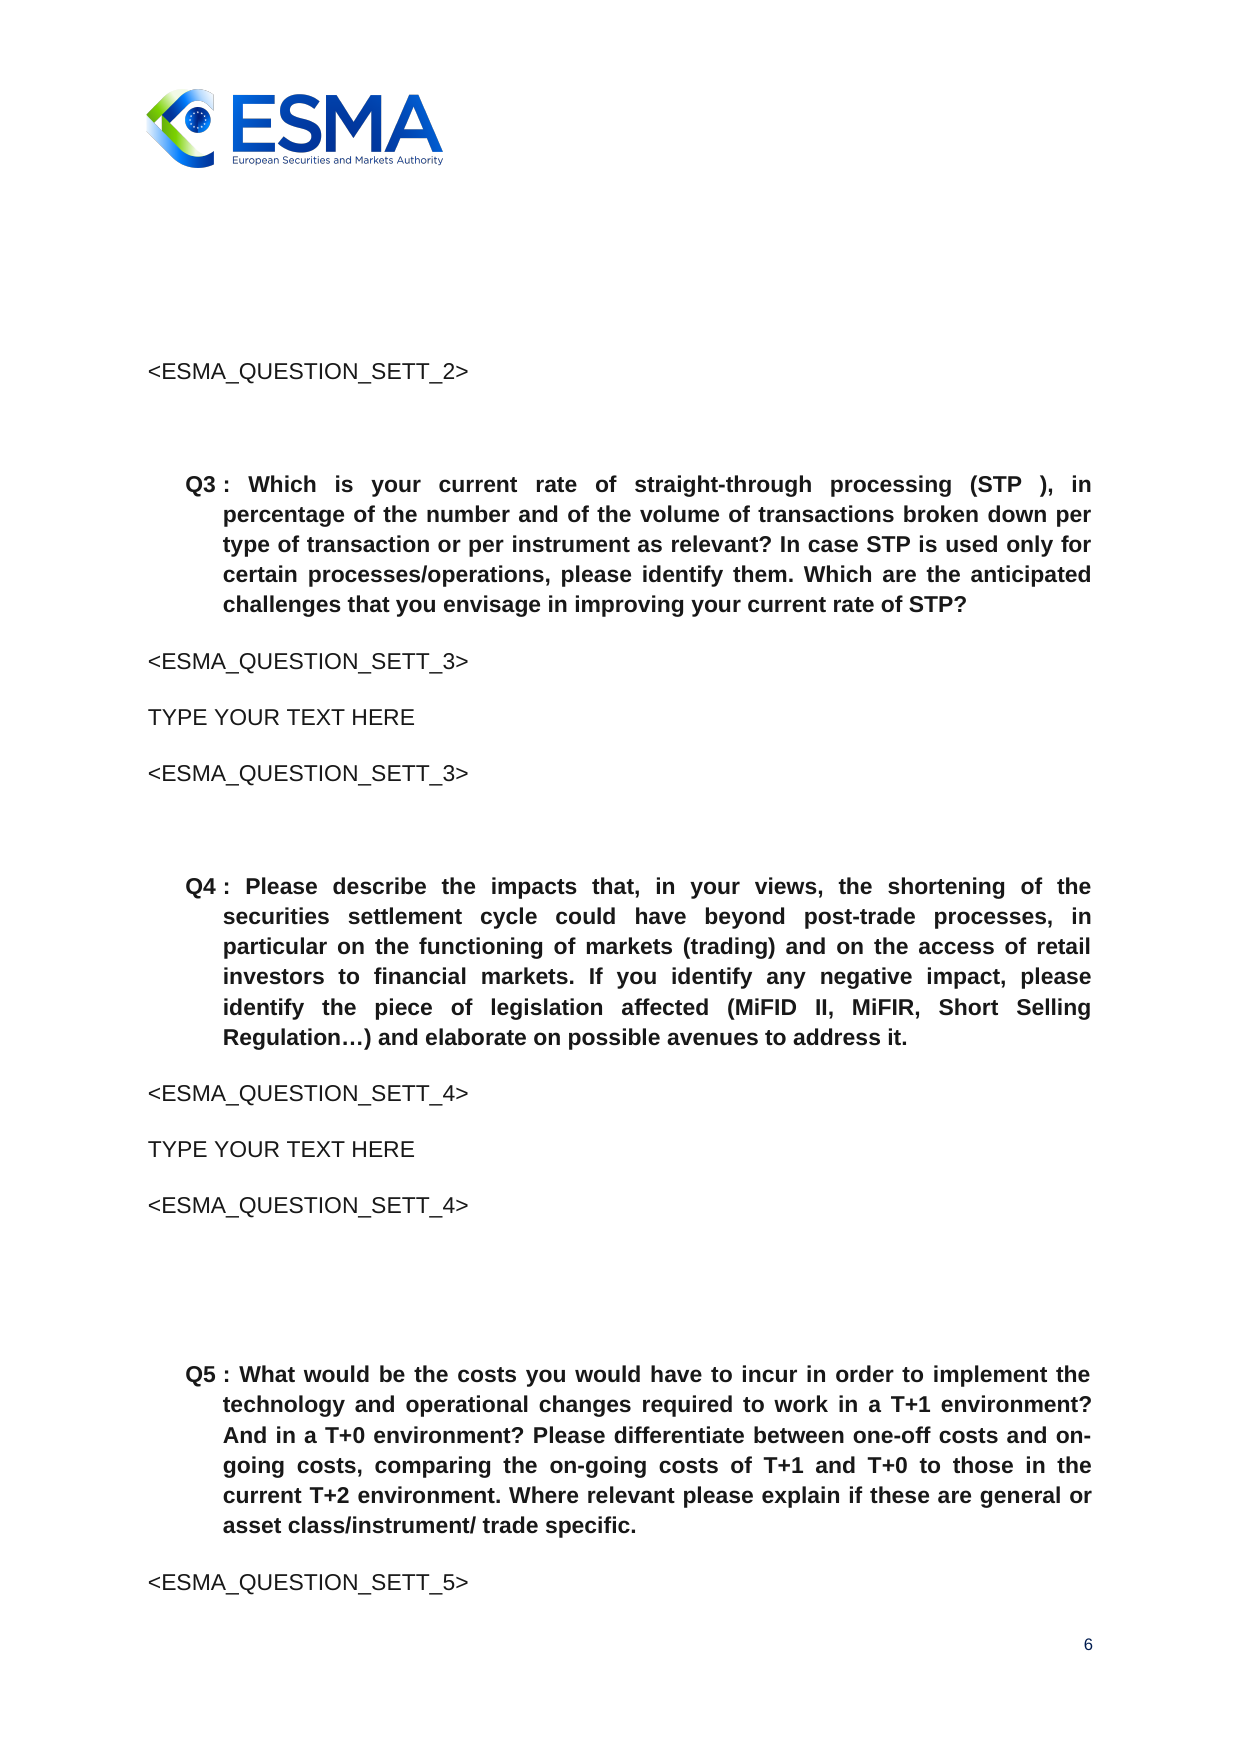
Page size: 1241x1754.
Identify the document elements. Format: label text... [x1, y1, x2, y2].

list : What would be the costs you would have to incur in order to implement the technology and operational changes required to work in a T+1 environment? And in a T+0 environment? Please differentiate between one-off costs and on-going costs, comparing the on-going costs of T+1 and T+0 to those in the current T+2 environment. Where relevant please explain if these are general or asset class/instrument/ trade specific. [185, 1361, 1093, 1539]
picture [146, 89, 443, 168]
text <ESMA_QUESTION_SETT_5> [148, 1568, 1093, 1595]
list : Please describe the impacts that, in your views, the shortening of the securities settlement cycle could have beyond post-trade processes, in particular on the functioning of markets (trading) and on the access of retail investors to financial markets. If you identify any negative impact, please identify the piece of legislation affected (MiFID II, MiFIR, Short Selling Regulation…) and elaborate on possible avenues to address it. [185, 873, 1093, 1050]
text TYPE YOUR TEXT HERE [148, 704, 1093, 730]
text <ESMA_QUESTION_SETT_2> [148, 358, 1093, 384]
list : Which is your current rate of straight-through processing (STP ), in percentage of the number and of the volume of transactions broken down per type of transaction or per instrument as relevant? In case STP is used only for certain processes/operations, please identify them. Which are the anticipated challenges that you envisage in improving your current rate of STP? [185, 471, 1093, 618]
text <ESMA_QUESTION_SETT_4> [148, 1080, 1093, 1106]
text <ESMA_QUESTION_SETT_3> [148, 760, 1093, 787]
text TYPE YOUR TEXT HERE [148, 1136, 1093, 1163]
text <ESMA_QUESTION_SETT_3> [148, 648, 1093, 674]
text <ESMA_QUESTION_SETT_4> [148, 1192, 1093, 1219]
